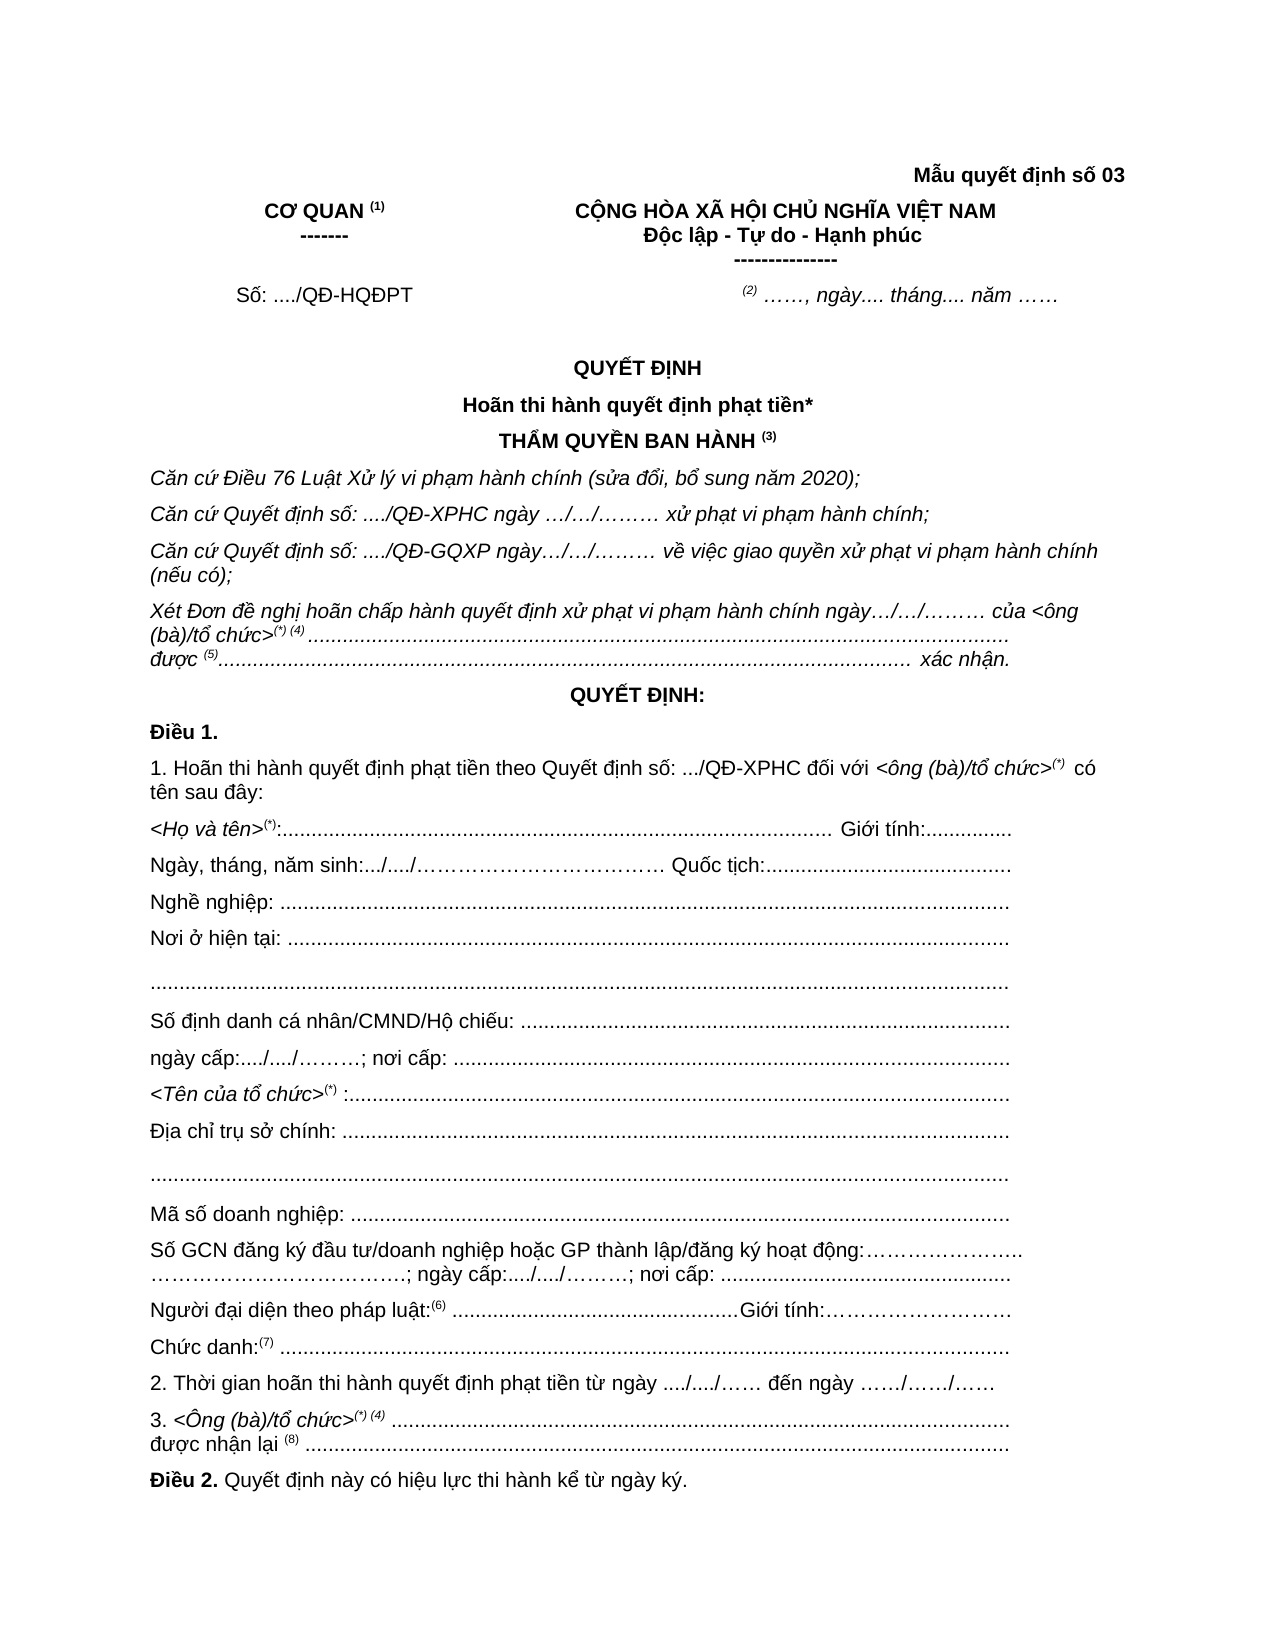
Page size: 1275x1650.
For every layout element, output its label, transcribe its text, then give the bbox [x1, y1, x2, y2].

text Nghề nghiệp: [150, 889, 1125, 913]
text Điều 2. Quyết định này có hiệu lực thi hành kể từ ngày ký. [150, 1468, 1125, 1492]
table_header CỘNG HÒA XÃ HỘI CHỦ NGHĨA VIỆT NAM Độc lập - Tự do - Hạnh phúc --------------- [499, 186, 1072, 271]
text Căn cứ Quyết định số: ..../QĐ-XPHC ngày …/…/……… xử phạt vi phạm hành chính; [150, 502, 1125, 526]
text Địa chỉ trụ sở chính: [150, 1118, 1125, 1142]
table_cell (2) ……, ngày.... tháng.... năm …… [499, 271, 1072, 307]
text Nơi ở hiện tại: [150, 926, 1125, 950]
table_cell Số: ..../QĐ-HQĐPT [150, 271, 499, 307]
text Ngày, tháng, năm sinh:.../..../……………………………… Quốc tịch: [150, 853, 1125, 877]
text Số định danh cá nhân/CMND/Hộ chiếu: [150, 1009, 1125, 1033]
text 3. <Ông (bà)/tổ chức>(*) (4) được nhận lại (8) [150, 1408, 1125, 1456]
text Căn cứ Quyết định số: ..../QĐ-GQXP ngày…/…/……… về việc giao quyền xử phạt vi phạm hành chính (nếu có); [150, 538, 1125, 586]
text Chức danh:(7) [150, 1335, 1125, 1359]
text Điều 1. [150, 720, 1125, 744]
text QUYẾT ĐỊNH [150, 356, 1125, 380]
text Mã số doanh nghiệp: [150, 1201, 1125, 1225]
text QUYẾT ĐỊNH: [150, 683, 1125, 707]
text Người đại diện theo pháp luật:(6) Giới tính:……………………… [150, 1298, 1125, 1322]
text 2. Thời gian hoãn thi hành quyết định phạt tiền từ ngày ..../..../…… đến ngày ……/……/…… [150, 1371, 1125, 1395]
text Số GCN đăng ký đầu tư/doanh nghiệp hoặc GP thành lập/đăng ký hoạt động:………………….. ……………………………….; ngày cấp:..../..../………; nơi cấp: [150, 1238, 1125, 1286]
text Căn cứ Điều 76 Luật Xử lý vi phạm hành chính (sửa đổi, bổ sung năm 2020); [150, 466, 1125, 489]
text ngày cấp:..../..../………; nơi cấp: [150, 1046, 1125, 1069]
text Xét Đơn đề nghị hoãn chấp hành quyết định xử phạt vi phạm hành chính ngày…/…/……… của <ông (bà)/tổ chức>(*) (4) được (5) xác nhận. [150, 599, 1125, 671]
text Mẫu quyết định số 03 [150, 162, 1125, 186]
table_header CƠ QUAN (1) ------- [150, 186, 499, 271]
text 1. Hoãn thi hành quyết định phạt tiền theo Quyết định số: .../QĐ-XPHC đối với <ông (bà)/tổ chức>(*) có tên sau đây: [150, 756, 1125, 804]
text <Tên của tổ chức>(*) : [150, 1082, 1125, 1106]
text <Họ và tên>(*): Giới tính:............... [150, 817, 1125, 841]
text Hoãn thi hành quyết định phạt tiền* [150, 393, 1125, 417]
text THẨM QUYỀN BAN HÀNH (3) [150, 429, 1125, 453]
